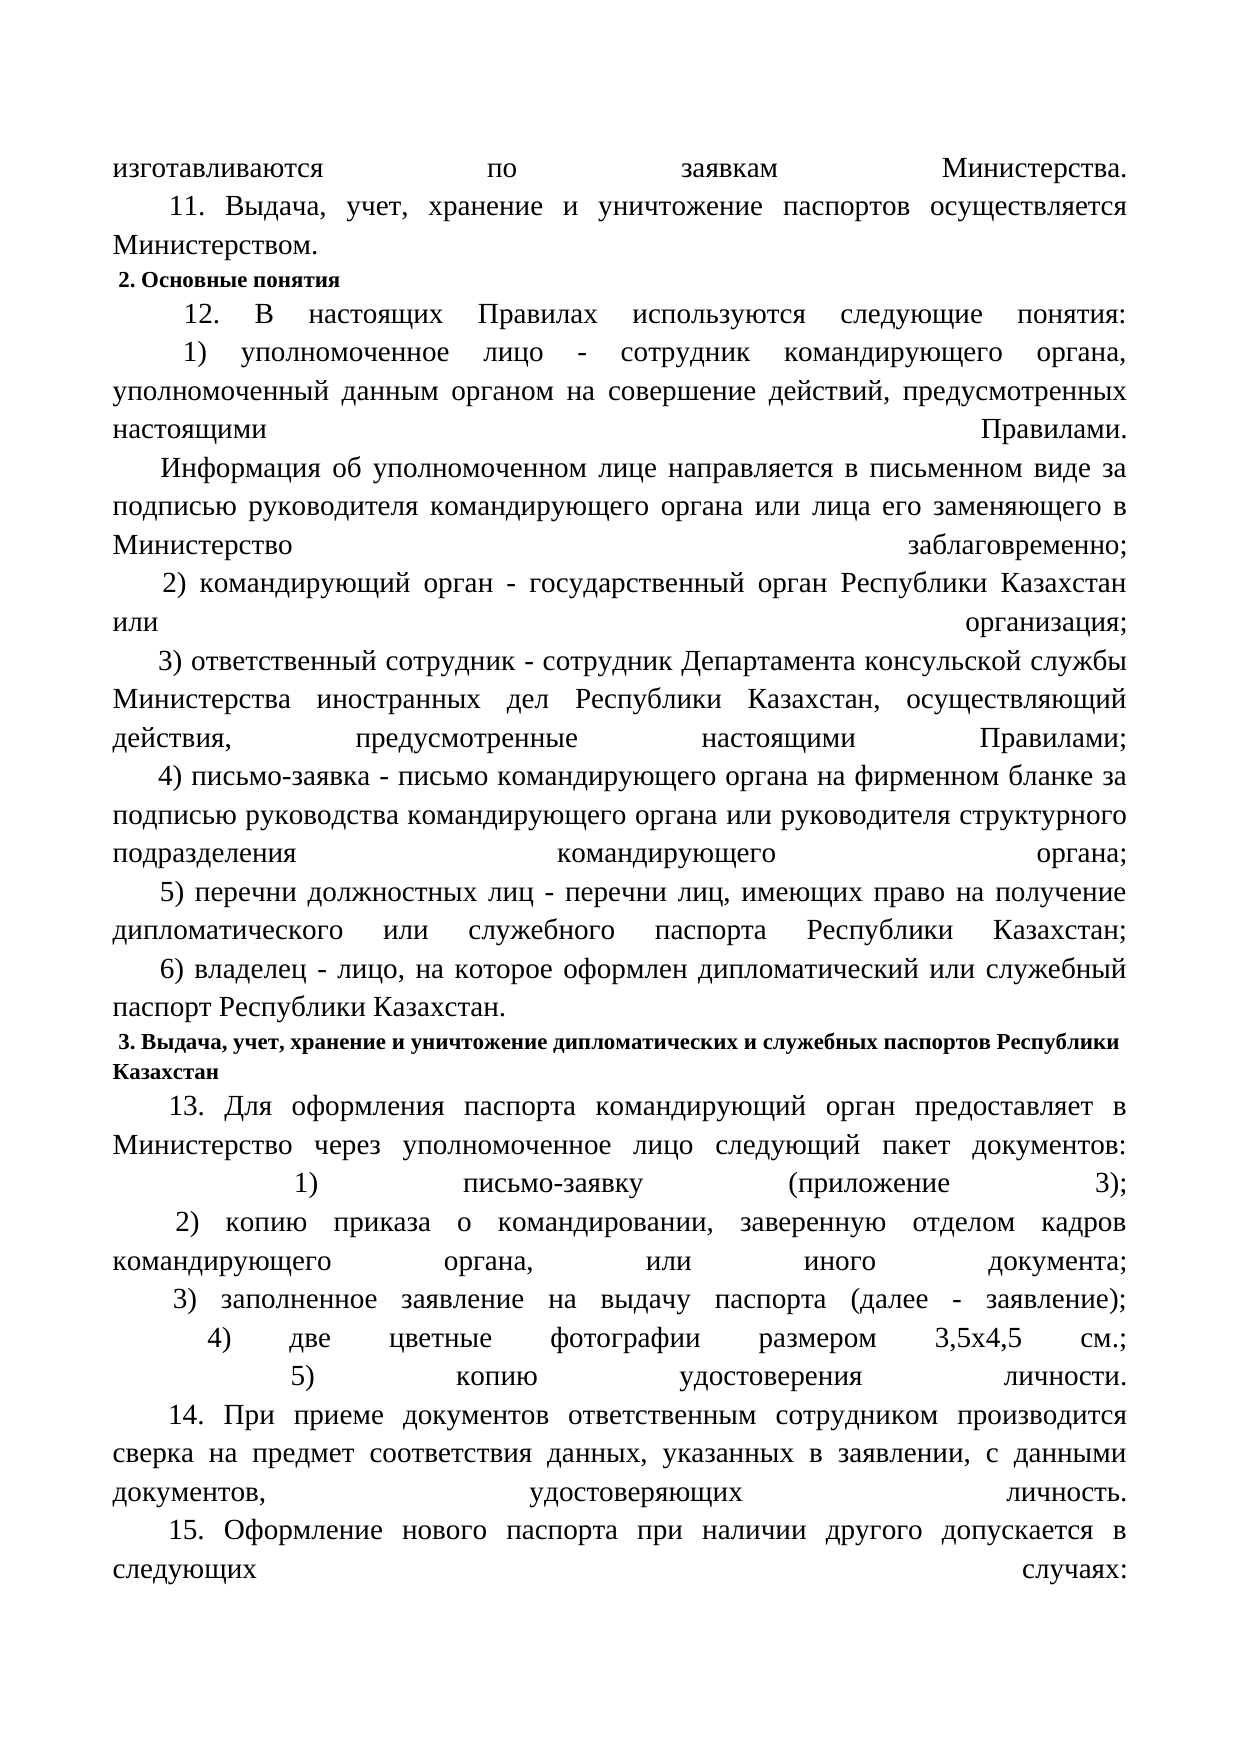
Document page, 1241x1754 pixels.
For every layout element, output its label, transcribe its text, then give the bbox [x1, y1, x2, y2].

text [112, 1088, 1128, 1584]
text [112, 150, 1128, 261]
text 12. В настоящих Правилах используются следующие понятия: 1) уполномоченное лицо - сотрудник командирующего органа, уполномоченный данным органом на совершение действий, предусмотренных настоящими Правилами. Информация об уполномоченном лице направляется в письменном виде за подписью руководителя командирующего органа или лица его заменяющего в Министерство заблаговременно; 2) командирующий орган - государственный орган Республики Казахстан или организация; 3) ответственный сотрудник - сотрудник Департамента консульской службы Министерства иностранных дел Республики Казахстан, осуществляющий действия, предусмотренные настоящими Правилами; 4) письмо-заявка - письмо командирующего органа на фирменном бланке за подписью руководства командирующего органа или руководителя структурного подразделения командирующего органа; 5) перечни должностных лиц - перечни лиц, имеющих право на получение дипломатического или служебного паспорта Республики Казахстан; 6) владелец - лицо, на которое оформлен дипломатический или служебный паспорт Республики Казахстан. [112, 296, 1128, 1023]
text 2. Основные понятия [112, 266, 1128, 292]
text 3. Выдача, учет, хранение и уничтожение дипломатических и служебных паспортов Республики Казахстан [112, 1028, 1128, 1085]
